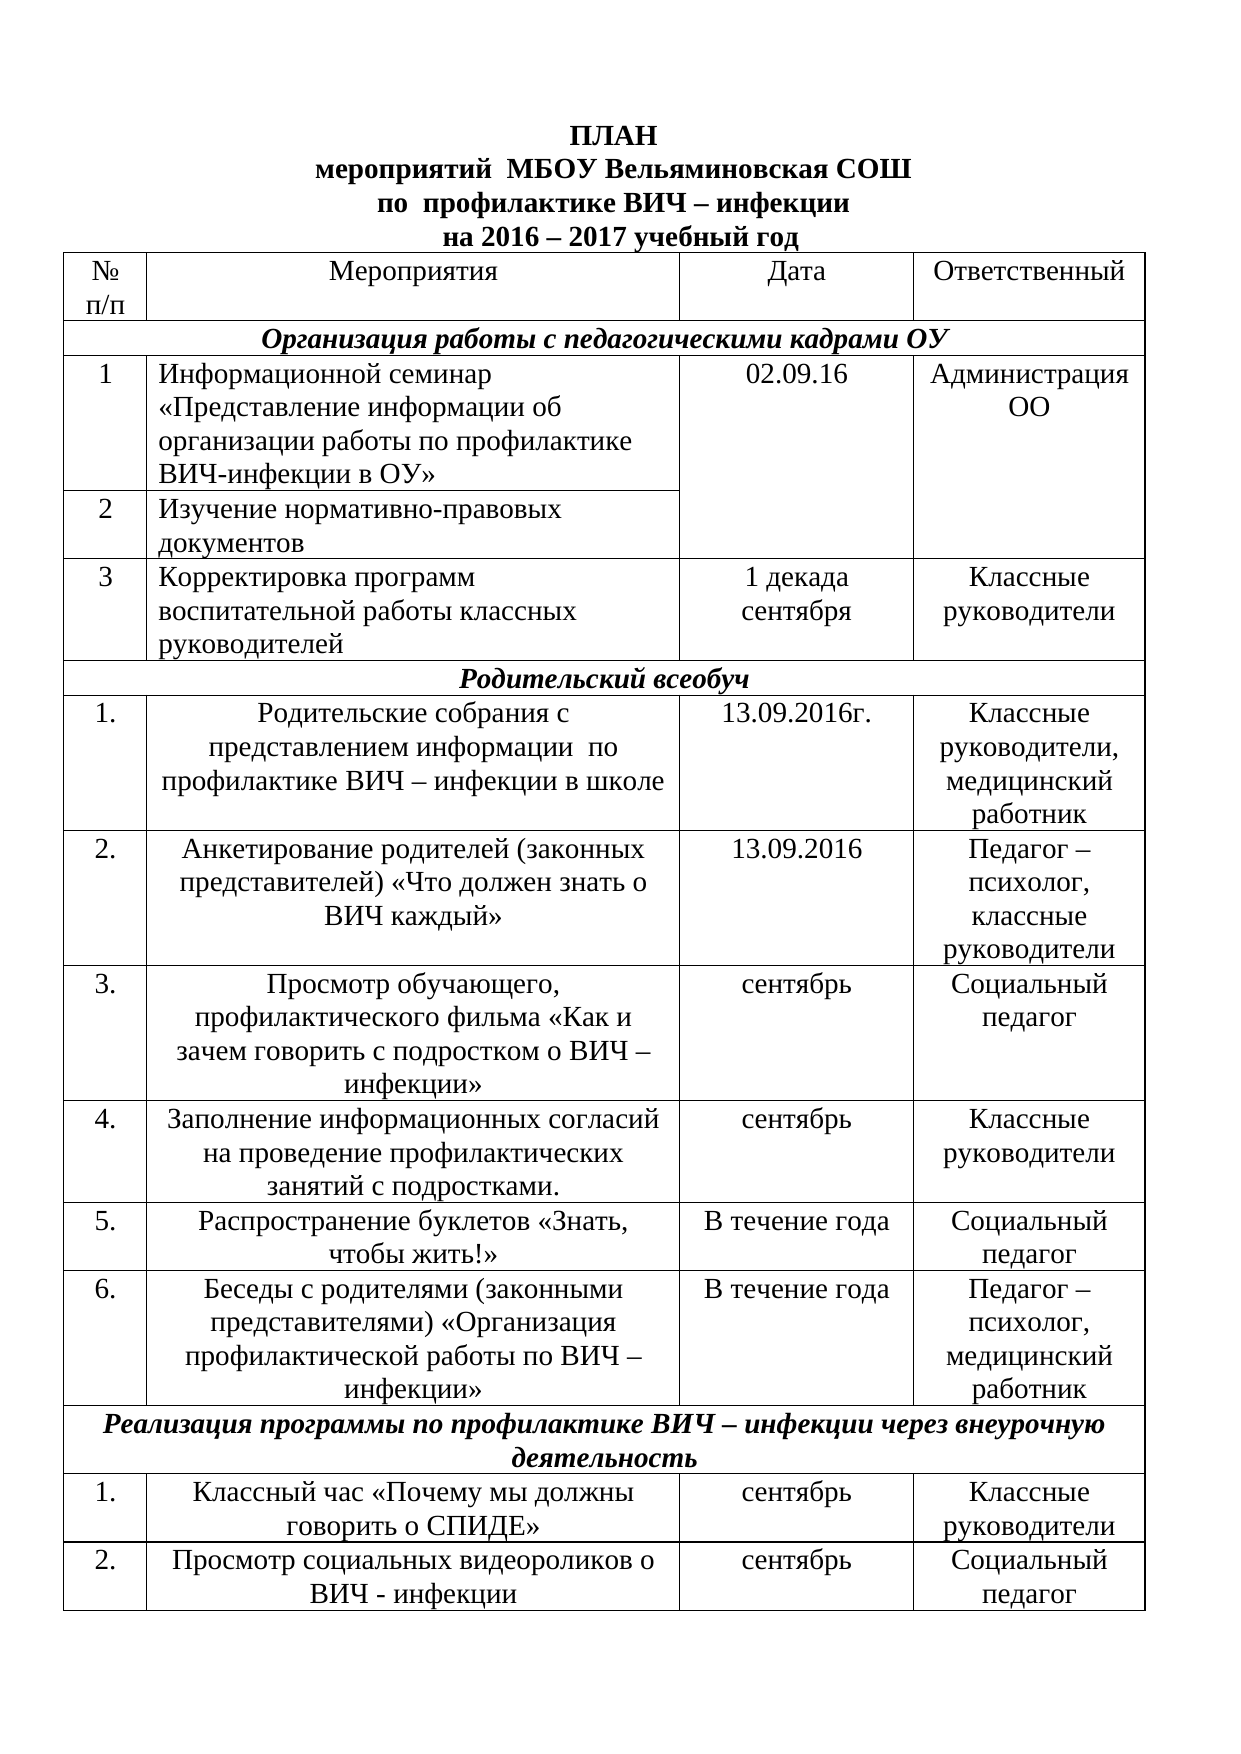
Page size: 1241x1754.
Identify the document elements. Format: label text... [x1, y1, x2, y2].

table_cell 3 [64, 559, 146, 660]
table_cell 2. [64, 831, 146, 965]
table_cell 13.09.2016г. [680, 696, 913, 830]
table_cell Администрация ОО [914, 356, 1144, 558]
table_cell Классные руководители, медицинский работник [914, 696, 1144, 830]
table_cell Изучение нормативно-правовых документов [147, 491, 679, 558]
table_cell 1 [64, 356, 146, 490]
table_cell 1. [64, 1474, 146, 1541]
table_cell 1 декада сентября [680, 559, 913, 660]
table_cell Заполнение информационных согласий на проведение профилактических занятий с подростками. [147, 1101, 679, 1202]
table_cell Классные руководители [914, 1101, 1144, 1202]
table_cell 2. [64, 1543, 146, 1609]
table_cell 4. [64, 1101, 146, 1202]
table_cell Распространение буклетов «Знать, чтобы жить!» [147, 1203, 679, 1270]
table_cell Родительский всеобуч [64, 661, 1144, 694]
table_cell 13.09.2016 [680, 831, 913, 965]
table_cell Педагог – психолог, медицинский работник [914, 1271, 1144, 1405]
table_cell Социальный педагог [914, 1543, 1144, 1609]
table_header Ответственный [914, 253, 1144, 320]
table_cell Организация работы с педагогическими кадрами ОУ [64, 321, 1144, 355]
table_cell сентябрь [680, 1474, 913, 1541]
table_cell 3. [64, 966, 146, 1100]
table_cell сентябрь [680, 1543, 913, 1609]
table_cell Беседы с родителями (законными представителями) «Организация профилактической работы по ВИЧ – инфекции» [147, 1271, 679, 1405]
table_cell 1. [64, 696, 146, 830]
text на 2016 – 2017 учебный год [75, 219, 1152, 252]
table_cell Просмотр обучающего, профилактического фильма «Как и зачем говорить с подростком о ВИЧ – инфекции» [147, 966, 679, 1100]
table_header № п/п [64, 253, 146, 320]
table_cell Информационной семинар «Представление информации об организации работы по профилактике ВИЧ-инфекции в ОУ» [147, 356, 679, 490]
table_cell В течение года [680, 1271, 913, 1405]
table_cell Классные руководители [914, 1474, 1144, 1541]
table_cell Педагог – психолог, классные руководители [914, 831, 1144, 965]
table_cell Реализация программы по профилактике ВИЧ – инфекции через внеурочную деятельность [64, 1406, 1144, 1473]
table_cell Корректировка программ воспитательной работы классных руководителей [147, 559, 679, 660]
table_cell В течение года [680, 1203, 913, 1270]
table_cell Анкетирование родителей (законных представителей) «Что должен знать о ВИЧ каждый» [147, 831, 679, 965]
table_cell Просмотр социальных видеороликов о ВИЧ - инфекции [147, 1543, 679, 1609]
table_cell сентябрь [680, 966, 913, 1100]
table_cell Социальный педагог [914, 1203, 1144, 1270]
table_header Дата [680, 253, 913, 320]
table_cell Классный час «Почему мы должны говорить о СПИДЕ» [147, 1474, 679, 1541]
table_header Мероприятия [147, 253, 679, 320]
text ПЛАН [75, 118, 1152, 152]
text мероприятий МБОУ Вельяминовская СОШ [75, 152, 1152, 185]
table_cell 6. [64, 1271, 146, 1405]
table_cell сентябрь [680, 1101, 913, 1202]
table_cell 2 [64, 491, 146, 558]
text по профилактике ВИЧ – инфекции [75, 185, 1152, 219]
table_cell 5. [64, 1203, 146, 1270]
table_cell Классные руководители [914, 559, 1144, 660]
table_cell Родительские собрания с представлением информации по профилактике ВИЧ – инфекции в школе [147, 696, 679, 830]
table_cell 02.09.16 [680, 356, 913, 558]
table_cell Социальный педагог [914, 966, 1144, 1100]
